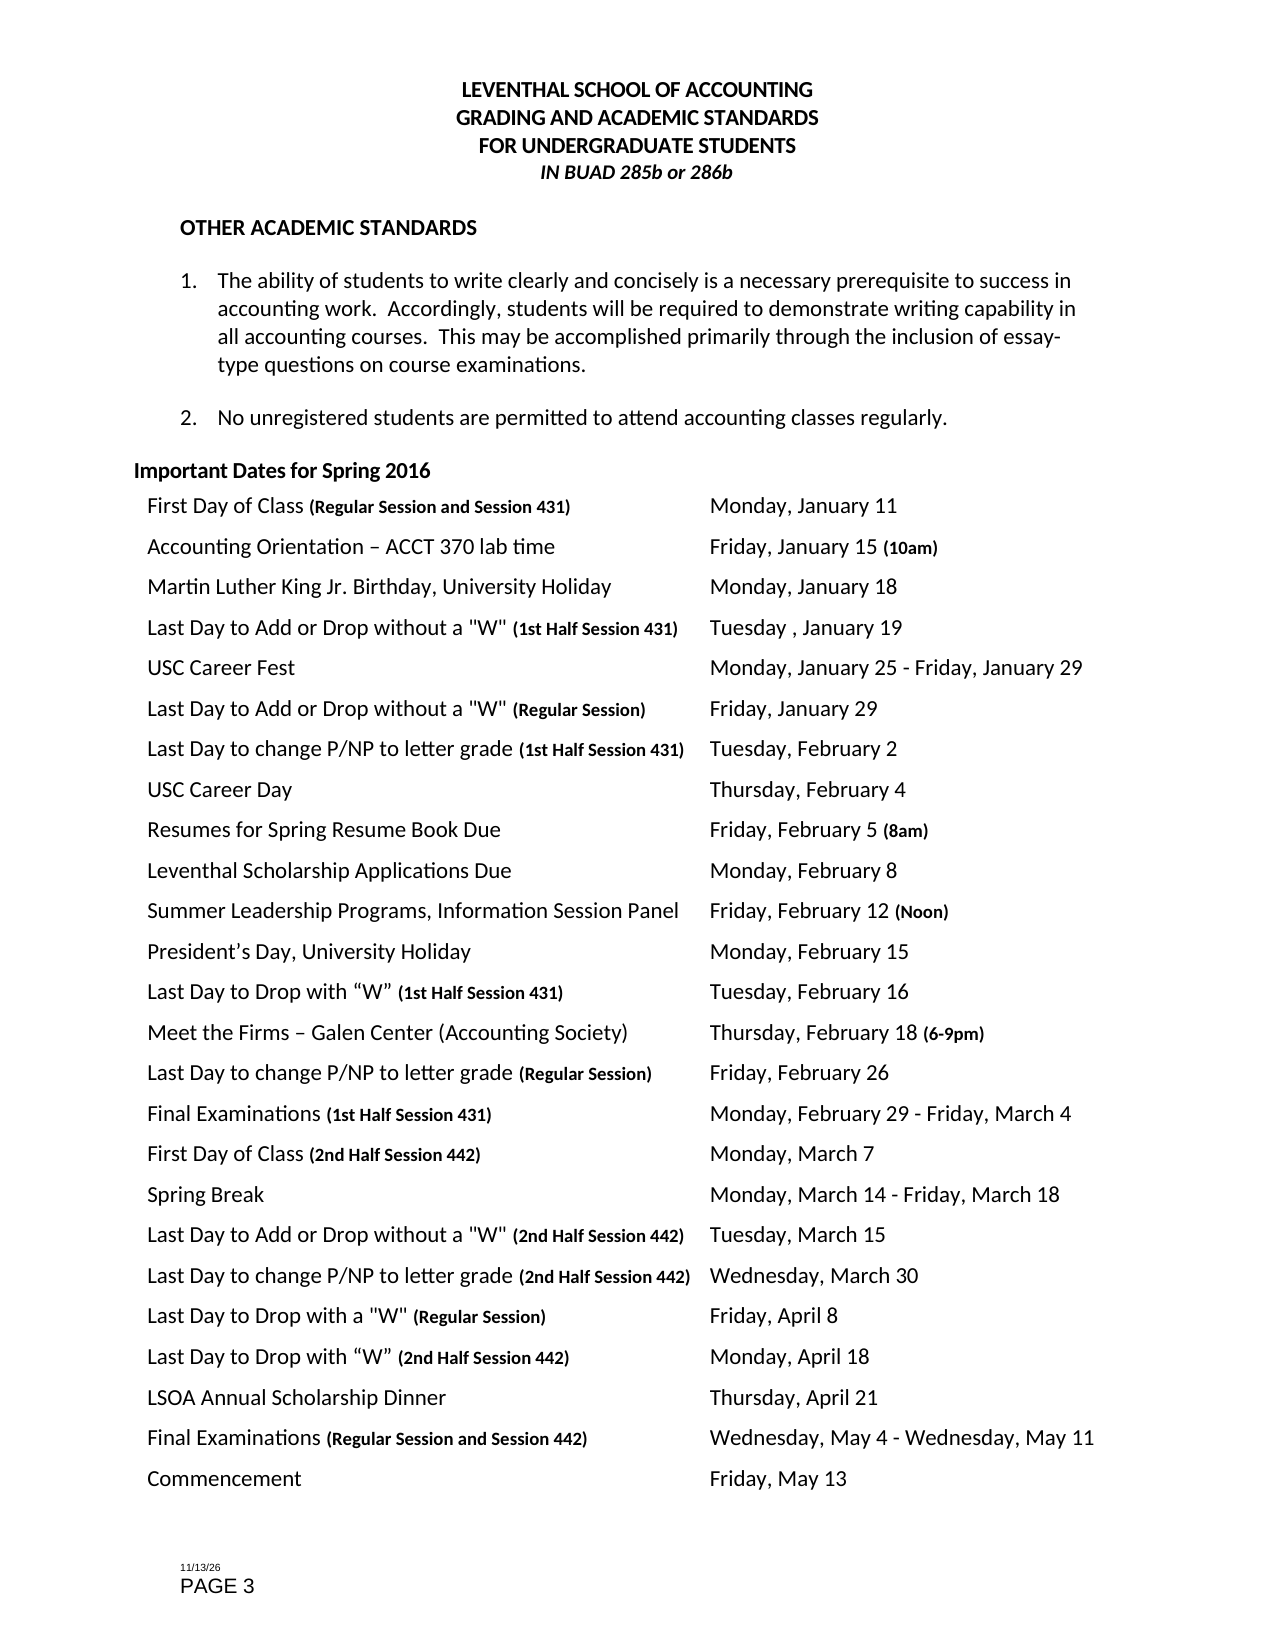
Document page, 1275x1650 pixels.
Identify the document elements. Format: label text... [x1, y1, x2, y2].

table_header Monday, January 11 [698, 497, 1223, 537]
table_cell Monday, March 7 [698, 1145, 1223, 1186]
table_cell Summer Leadership Programs, Information Session Panel [135, 902, 698, 943]
table_header First Day of Class (Regular Session and Session 431) [135, 497, 698, 537]
table_cell LSOA Annual Scholarship Dinner [135, 1388, 698, 1429]
text Important Dates for Spring 2016 [133, 456, 1095, 484]
list No unregistered students are permitted to attend accounting classes regularly. [180, 403, 1095, 431]
table_cell Friday, February 26 [698, 1064, 1223, 1105]
table_cell USC Career Day [135, 781, 698, 821]
table_cell Meet the Firms – Galen Center (Accounting Society) [135, 1024, 698, 1064]
table_cell Last Day to Drop with “W” (1st Half Session 431) [135, 983, 698, 1024]
table_cell Commencement [135, 1469, 698, 1510]
table_cell Spring Break [135, 1186, 698, 1226]
table_cell Monday, April 18 [698, 1348, 1223, 1388]
table_cell Monday, February 15 [698, 943, 1223, 983]
table_cell USC Career Fest [135, 659, 698, 699]
table_cell Resumes for Spring Resume Book Due [135, 821, 698, 862]
table_cell Martin Luther King Jr. Birthday, University Holiday [135, 578, 698, 618]
table_cell Final Examinations (Regular Session and Session 442) [135, 1429, 698, 1469]
table_cell Tuesday, February 16 [698, 983, 1223, 1024]
table_cell President’s Day, University Holiday [135, 943, 698, 983]
table_cell Friday, January 15 (10am) [698, 538, 1223, 578]
table_cell Last Day to change P/NP to letter grade (1st Half Session 431) [135, 740, 698, 781]
table_cell Wednesday, March 30 [698, 1267, 1223, 1307]
table_cell First Day of Class (2nd Half Session 442) [135, 1145, 698, 1186]
table_cell Monday, January 18 [698, 578, 1223, 618]
table_cell Tuesday, February 2 [698, 740, 1223, 781]
table_cell Tuesday , January 19 [698, 619, 1223, 659]
table_cell Friday, May 13 [698, 1469, 1223, 1510]
table_cell Last Day to change P/NP to letter grade (Regular Session) [135, 1064, 698, 1105]
table_cell Last Day to Drop with a "W" (Regular Session) [135, 1307, 698, 1348]
table_cell Final Examinations (1st Half Session 431) [135, 1105, 698, 1145]
table_cell Thursday, February 4 [698, 781, 1223, 821]
table_cell Tuesday, March 15 [698, 1226, 1223, 1267]
table_cell Last Day to Add or Drop without a "W" (2nd Half Session 442) [135, 1226, 698, 1267]
table_cell Thursday, February 18 (6-9pm) [698, 1024, 1223, 1064]
table_cell Monday, February 29 - Friday, March 4 [698, 1105, 1223, 1145]
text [180, 213, 1095, 241]
table_cell Monday, February 8 [698, 862, 1223, 902]
table_cell Friday, April 8 [698, 1307, 1223, 1348]
table_cell Thursday, April 21 [698, 1388, 1223, 1429]
list The ability of students to write clearly and concisely is a necessary prerequisite to success in accounting work. Accordingly, students will be required to demonstrate writing capability in all accounting courses. This may be accomplished primarily through the inclusion of essay-type questions on course examinations. [180, 266, 1095, 378]
table_cell Monday, March 14 - Friday, March 18 [698, 1186, 1223, 1226]
table_cell Last Day to Drop with “W” (2nd Half Session 442) [135, 1348, 698, 1388]
table_cell Friday, February 5 (8am) [698, 821, 1223, 862]
table_cell Leventhal Scholarship Applications Due [135, 862, 698, 902]
table_cell Friday, January 29 [698, 700, 1223, 740]
table_cell Last Day to Add or Drop without a "W" (1st Half Session 431) [135, 619, 698, 659]
table_cell Friday, February 12 (Noon) [698, 902, 1223, 943]
table_cell Wednesday, May 4 - Wednesday, May 11 [698, 1429, 1223, 1469]
table_cell Accounting Orientation – ACCT 370 lab time [135, 538, 698, 578]
table_cell Monday, January 25 - Friday, January 29 [698, 659, 1223, 699]
table_cell Last Day to Add or Drop without a "W" (Regular Session) [135, 700, 698, 740]
table_cell Last Day to change P/NP to letter grade (2nd Half Session 442) [135, 1267, 698, 1307]
